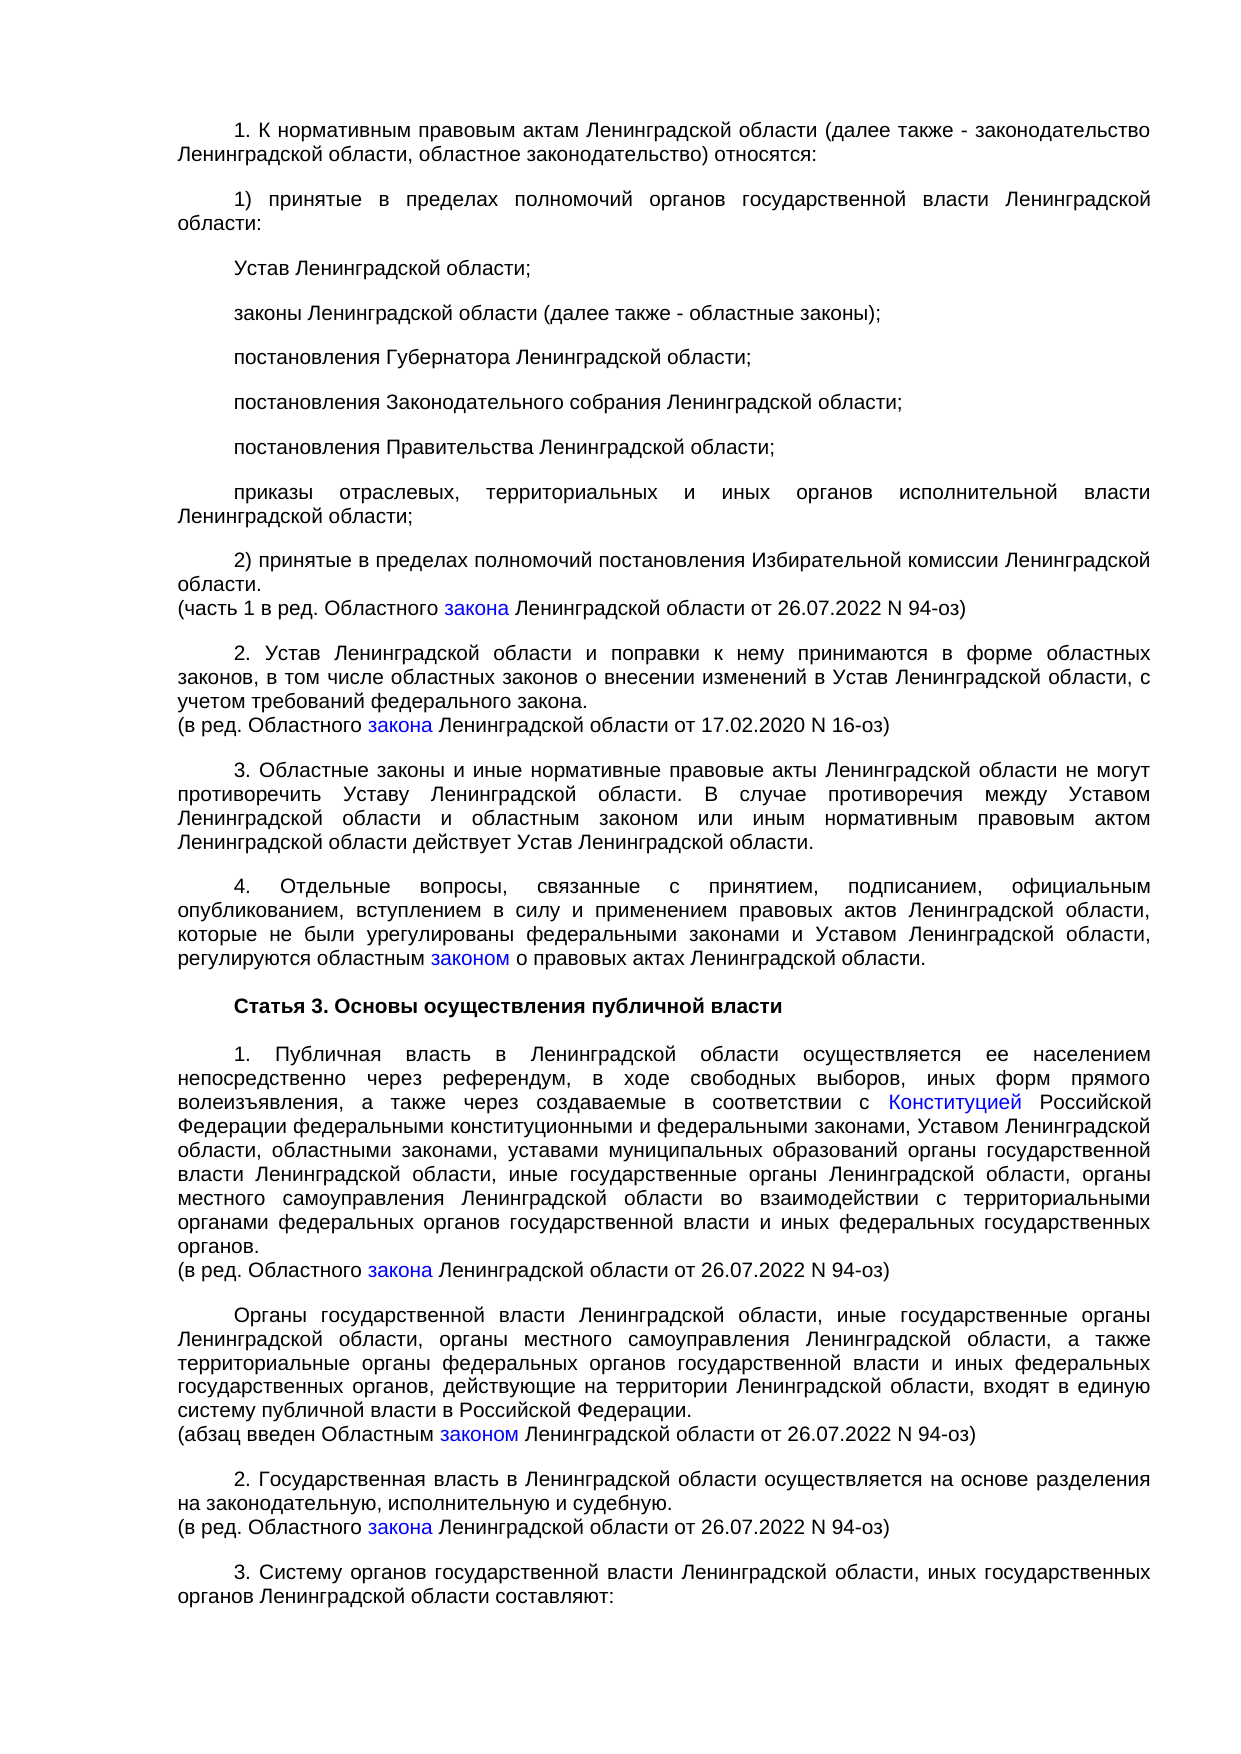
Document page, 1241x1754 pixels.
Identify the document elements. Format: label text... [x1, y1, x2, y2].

text постановления Законодательного собрания Ленинградской области; [177, 390, 1152, 414]
text 1. К нормативным правовым актам Ленинградской области (далее также - законодательство Ленинградской области, областное законодательство) относятся: [177, 118, 1152, 166]
text (в ред. Областного закона Ленинградской области от 26.07.2022 N 94-оз) [177, 1258, 1152, 1282]
text 2. Устав Ленинградской области и поправки к нему принимаются в форме областных законов, в том числе областных законов о внесении изменений в Устав Ленинградской области, с учетом требований федерального закона. [177, 641, 1152, 713]
text 3. Областные законы и иные нормативные правовые акты Ленинградской области не могут противоречить Уставу Ленинградской области. В случае противоречия между Уставом Ленинградской области и областным законом или иным нормативным правовым актом Ленинградской области действует Устав Ленинградской области. [177, 758, 1152, 853]
text законы Ленинградской области (далее также - областные законы); [177, 300, 1152, 324]
text постановления Губернатора Ленинградской области; [177, 345, 1152, 369]
text (в ред. Областного закона Ленинградской области от 17.02.2020 N 16-оз) [177, 713, 1152, 737]
text Устав Ленинградской области; [177, 256, 1152, 279]
text 2. Государственная власть в Ленинградской области осуществляется на основе разделения на законодательную, исполнительную и судебную. [177, 1467, 1152, 1515]
text 3. Систему органов государственной власти Ленинградской области, иных государственных органов Ленинградской области составляют: [177, 1560, 1152, 1608]
text приказы отраслевых, территориальных и иных органов исполнительной власти Ленинградской области; [177, 479, 1152, 527]
text 1) принятые в пределах полномочий органов государственной власти Ленинградской области: [177, 187, 1152, 235]
text 4. Отдельные вопросы, связанные с принятием, подписанием, официальным опубликованием, вступлением в силу и применением правовых актов Ленинградской области, которые не были урегулированы федеральными законами и Уставом Ленинградской области, регулируются областным законом о правовых актах Ленинградской области. [177, 874, 1152, 970]
text постановления Правительства Ленинградской области; [177, 435, 1152, 459]
text (в ред. Областного закона Ленинградской области от 26.07.2022 N 94-оз) [177, 1515, 1152, 1539]
text (часть 1 в ред. Областного закона Ленинградской области от 26.07.2022 N 94-оз) [177, 596, 1152, 620]
title Статья 3. Основы осуществления публичной власти [177, 994, 1152, 1018]
text Органы государственной власти Ленинградской области, иные государственные органы Ленинградской области, органы местного самоуправления Ленинградской области, а также территориальные органы федеральных органов государственной власти и иных федеральных государственных органов, действующие на территории Ленинградской области, входят в единую систему публичной власти в Российской Федерации. [177, 1302, 1152, 1422]
text 1. Публичная власть в Ленинградской области осуществляется ее населением непосредственно через референдум, в ходе свободных выборов, иных форм прямого волеизъявления, а также через создаваемые в соответствии с Конституцией Российской Федерации федеральными конституционными и федеральными законами, Уставом Ленинградской области, областными законами, уставами муниципальных образований органы государственной власти Ленинградской области, иные государственные органы Ленинградской области, органы местного самоуправления Ленинградской области во взаимодействии с территориальными органами федеральных органов государственной власти и иных федеральных государственных органов. [177, 1042, 1152, 1258]
text 2) принятые в пределах полномочий постановления Избирательной комиссии Ленинградской области. [177, 548, 1152, 596]
text (абзац введен Областным законом Ленинградской области от 26.07.2022 N 94-оз) [177, 1422, 1152, 1446]
